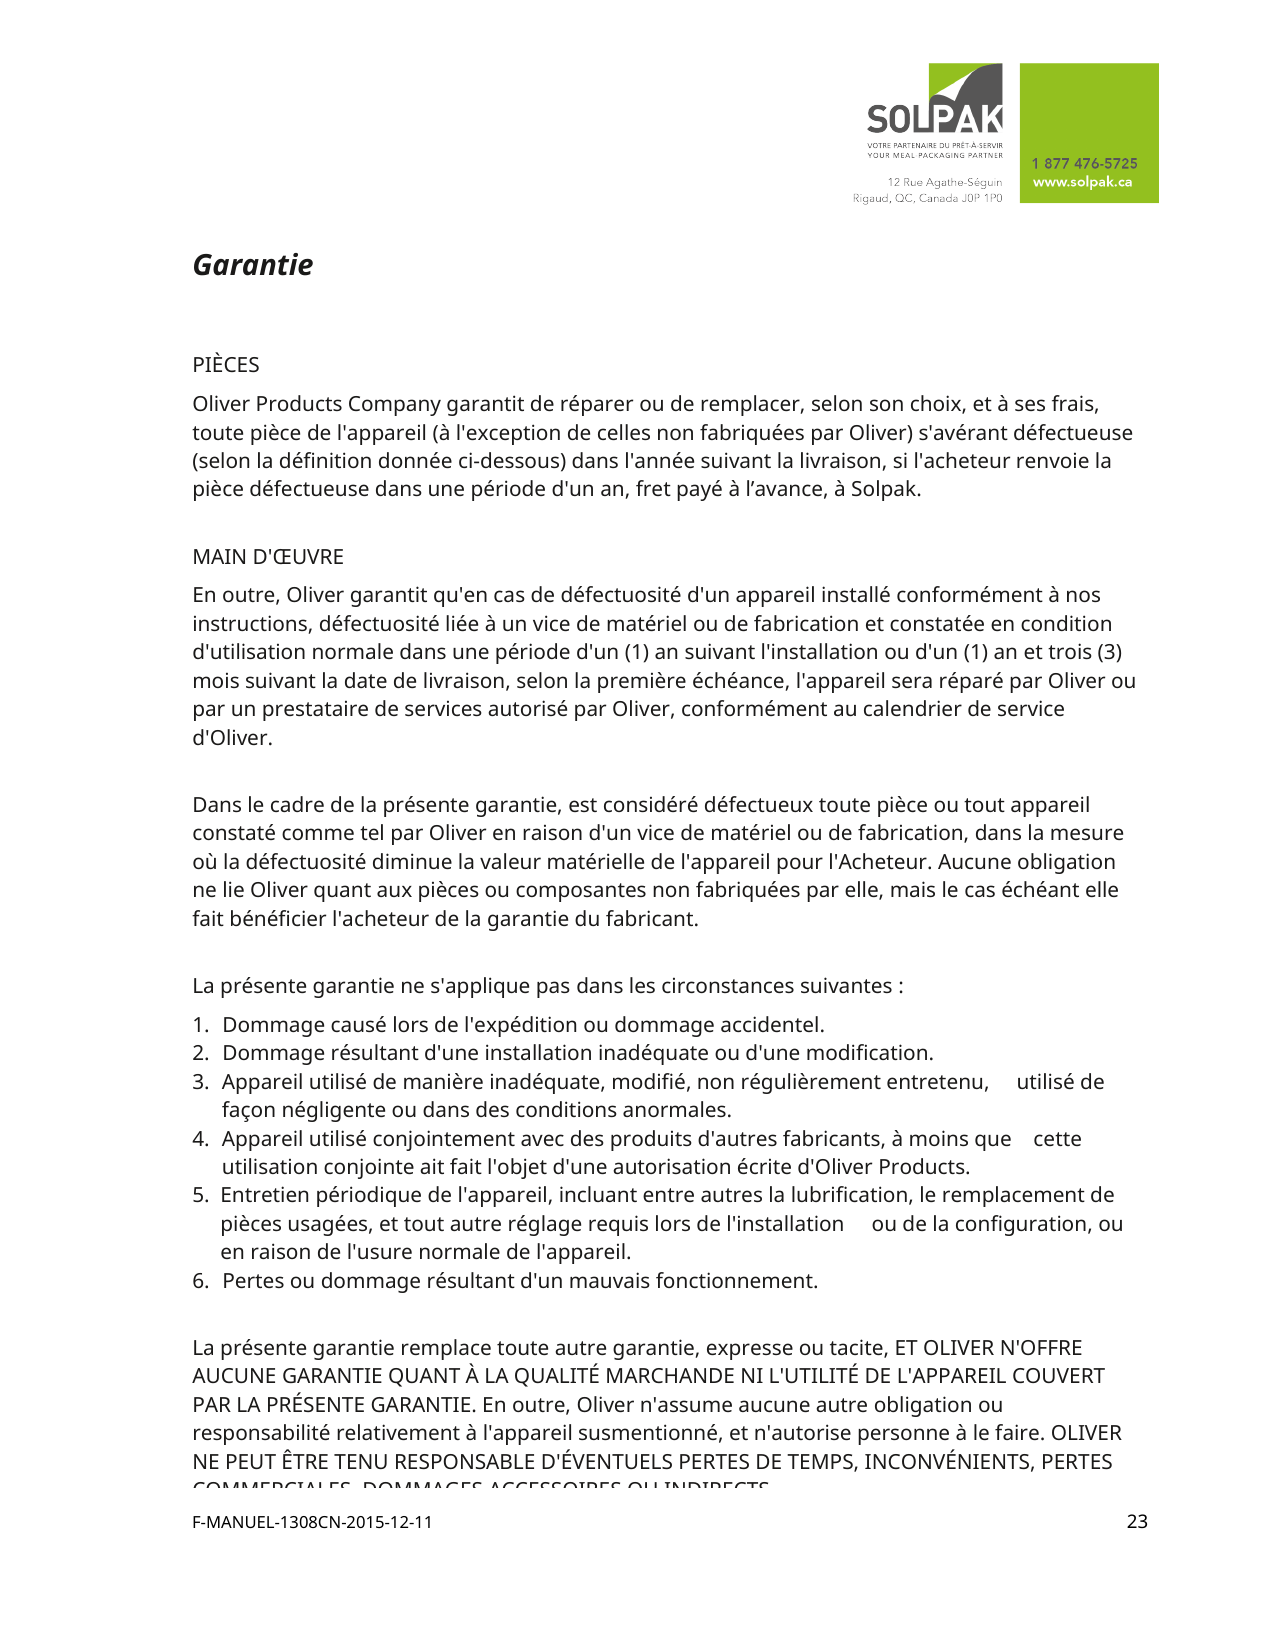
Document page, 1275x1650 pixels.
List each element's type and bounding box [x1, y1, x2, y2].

picture [849, 46, 1159, 224]
